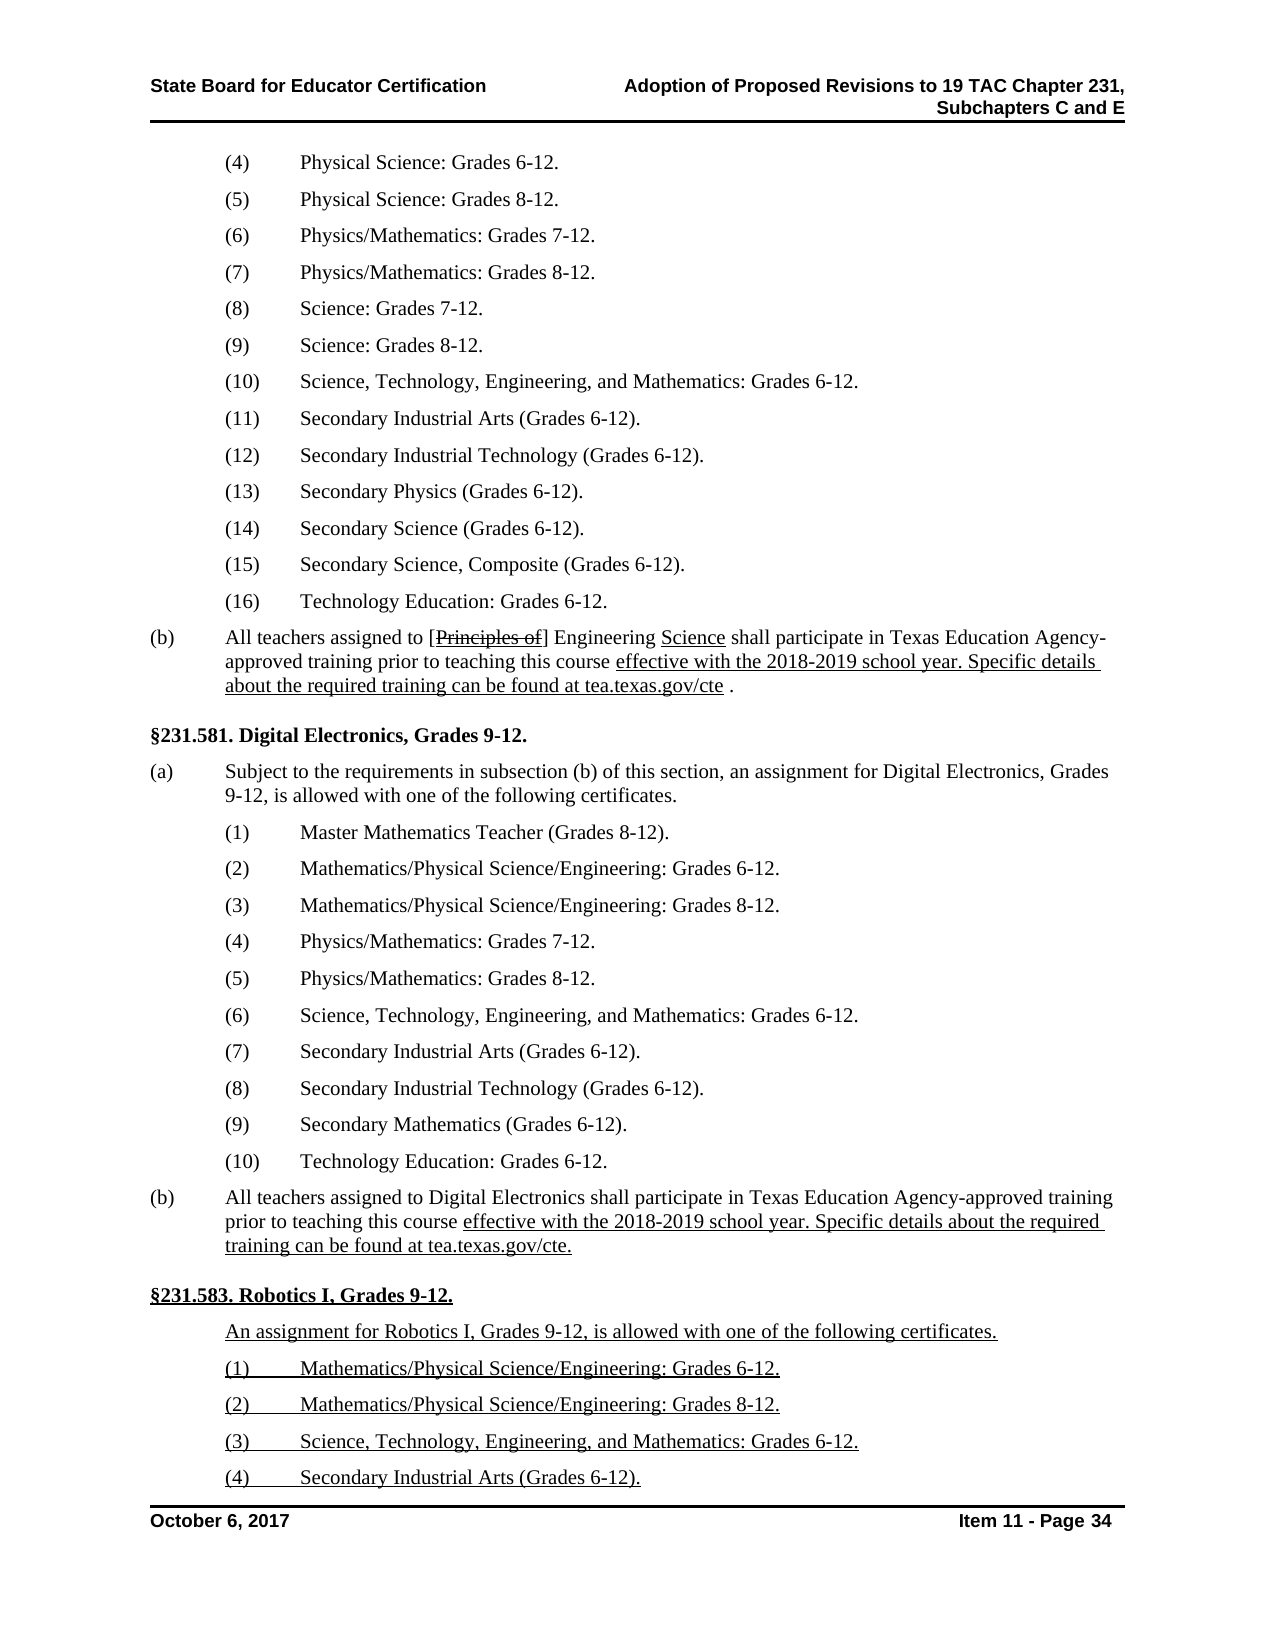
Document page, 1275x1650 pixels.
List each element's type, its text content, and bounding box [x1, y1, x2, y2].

text (2) Mathematics/Physical Science/Engineering: Grades 8-12. [225, 1392, 1125, 1416]
text (4) Physics/Mathematics: Grades 7-12. [225, 929, 1125, 953]
text (3) Mathematics/Physical Science/Engineering: Grades 8-12. [225, 893, 1125, 917]
text (7) Secondary Industrial Arts (Grades 6-12). [225, 1039, 1125, 1063]
text (1) Master Mathematics Teacher (Grades 8-12). [225, 820, 1125, 844]
text (9) Science: Grades 8-12. [225, 333, 1125, 357]
text (a) Subject to the requirements in subsection (b) of this section, an assignment for Digital Electronics, Grades 9-12, is allowed with one of the following certificates. [150, 759, 1125, 807]
text (6) Science, Technology, Engineering, and Mathematics: Grades 6-12. [225, 1002, 1125, 1027]
text (16) Technology Education: Grades 6-12. [225, 589, 1125, 613]
text (4) Secondary Industrial Arts (Grades 6-12). [225, 1465, 1125, 1489]
text §231.583. Robotics I, Grades 9-12. [150, 1282, 1125, 1307]
text (8) Science: Grades 7-12. [225, 296, 1125, 320]
text (14) Secondary Science (Grades 6-12). [225, 516, 1125, 540]
text (11) Secondary Industrial Arts (Grades 6-12). [225, 406, 1125, 430]
text (10) Science, Technology, Engineering, and Mathematics: Grades 6-12. [225, 369, 1125, 393]
text (b) All teachers assigned to [Principles of] Engineering Science shall participate in Texas Education Agency-approved training prior to teaching this course effective with the 2018-2019 school year. Specific details about the required training can be found at tea.texas.gov/cte . [150, 625, 1125, 697]
text (2) Mathematics/Physical Science/Engineering: Grades 6-12. [225, 856, 1125, 880]
text (15) Secondary Science, Composite (Grades 6-12). [225, 552, 1125, 576]
text (b) All teachers assigned to Digital Electronics shall participate in Texas Education Agency-approved training prior to teaching this course effective with the 2018-2019 school year. Specific details about the required training can be found at tea.texas.gov/cte. [150, 1185, 1125, 1257]
text (5) Physics/Mathematics: Grades 8-12. [225, 966, 1125, 990]
text (8) Secondary Industrial Technology (Grades 6-12). [225, 1076, 1125, 1100]
text (9) Secondary Mathematics (Grades 6-12). [225, 1112, 1125, 1136]
text (4) Physical Science: Grades 6-12. [225, 150, 1125, 174]
text (1) Mathematics/Physical Science/Engineering: Grades 6-12. [225, 1356, 1125, 1380]
text (10) Technology Education: Grades 6-12. [225, 1149, 1125, 1173]
text (12) Secondary Industrial Technology (Grades 6-12). [225, 442, 1125, 467]
text §231.581. Digital Electronics, Grades 9-12. [150, 722, 1125, 747]
text (13) Secondary Physics (Grades 6-12). [225, 479, 1125, 503]
text (7) Physics/Mathematics: Grades 8-12. [225, 260, 1125, 284]
text (5) Physical Science: Grades 8-12. [225, 187, 1125, 211]
text (3) Science, Technology, Engineering, and Mathematics: Grades 6-12. [225, 1429, 1125, 1453]
text (6) Physics/Mathematics: Grades 7-12. [225, 223, 1125, 247]
text An assignment for Robotics I, Grades 9-12, is allowed with one of the following certificates. [225, 1319, 1125, 1343]
